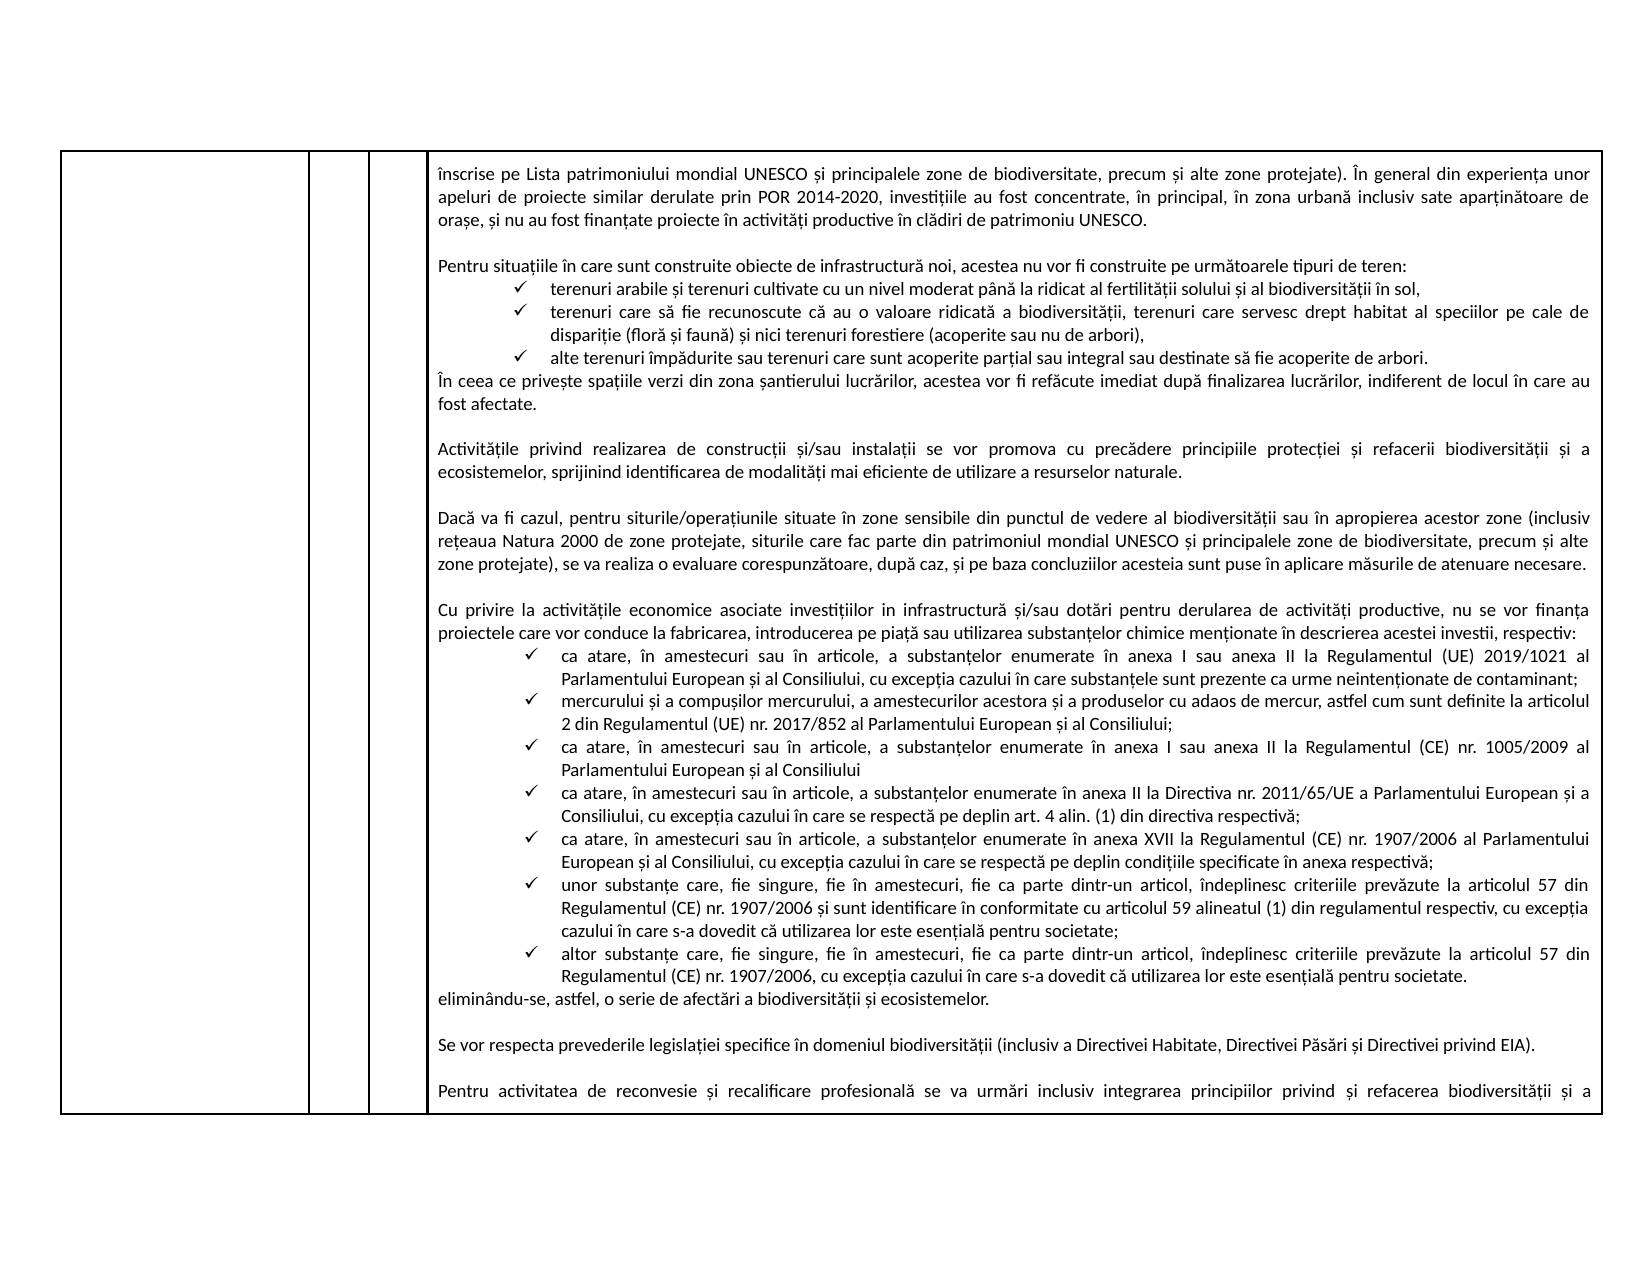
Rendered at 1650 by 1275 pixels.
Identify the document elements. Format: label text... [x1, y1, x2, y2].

table_cell x [370, 152, 426, 1112]
table_cell [310, 152, 368, 1112]
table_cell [62, 152, 308, 1112]
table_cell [429, 152, 1601, 1112]
